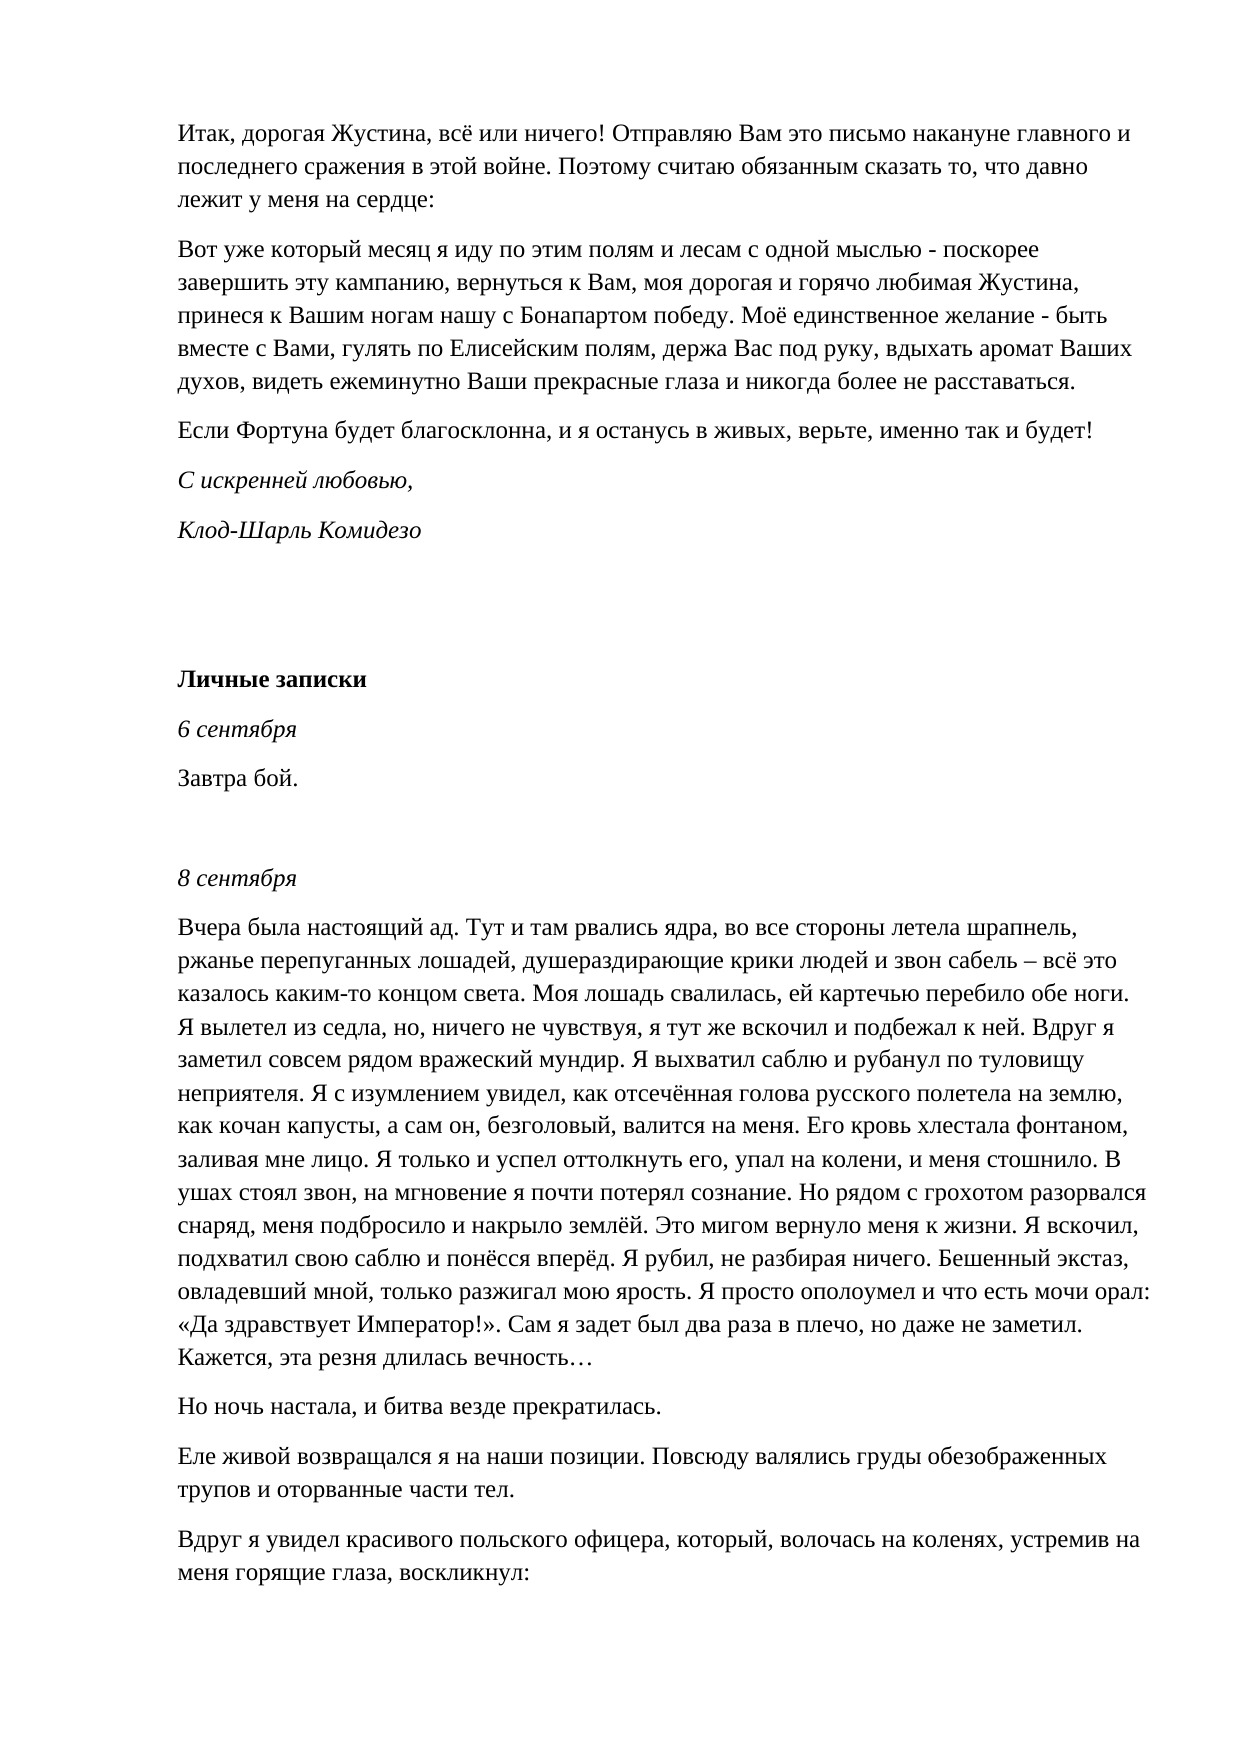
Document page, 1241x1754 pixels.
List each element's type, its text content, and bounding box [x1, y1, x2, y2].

text Вдруг я увидел красивого польского офицера, который, волочась на коленях, устремив на меня горящие глаза, воскликнул: [177, 1524, 1152, 1586]
text Вчера была настоящий ад. Тут и там рвались ядра, во все стороны летела шрапнель, ржанье перепуганных лошадей, душераздирающие крики людей и звон сабель – всё это казалось каким-то концом света. Моя лошадь свалилась, ей картечью перебило обе ноги. Я вылетел из седла, но, ничего не чувствуя, я тут же вскочил и подбежал к ней. Вдруг я заметил совсем рядом вражеский мундир. Я выхватил саблю и рубанул по туловищу неприятеля. Я с изумлением увидел, как отсечённая голова русского полетела на землю, как кочан капусты, а сам он, безголовый, валится на меня. Его кровь хлестала фонтаном, заливая мне лицо. Я только и успел оттолкнуть его, упал на колени, и меня стошнило. В ушах стоял звон, на мгновение я почти потерял сознание. Но рядом с грохотом разорвался снаряд, меня подбросило и накрыло землёй. Это мигом вернуло меня к жизни. Я вскочил, подхватил свою саблю и понёсся вперёд. Я рубил, не разбирая ничего. Бешенный экстаз, овладевший мной, только разжигал мою ярость. Я просто ополоумел и что есть мочи орал: «Да здравствует Император!». Сам я задет был два раза в плечо, но даже не заметил. Кажется, эта резня длилась вечность… [177, 912, 1152, 1371]
text Завтра бой. [177, 763, 1152, 792]
text С искренней любовью, [177, 465, 1152, 494]
text Вот уже который месяц я иду по этим полям и лесам с одной мыслью - поскорее завершить эту кампанию, вернуться к Вам, моя дорогая и горячо любимая Жустина, принеся к Вашим ногам нашу с Бонапартом победу. Моё единственное желание - быть вместе с Вами, гулять по Елисейским полям, держа Вас под руку, вдыхать аромат Ваших духов, видеть ежеминутно Ваши прекрасные глаза и никогда более не расставаться. [177, 234, 1152, 395]
text 6 сентября [177, 714, 1152, 742]
text Личные записки [177, 664, 1152, 693]
text Но ночь настала, и битва везде прекратилась. [177, 1391, 1152, 1420]
text Клод-Шарль Комидезо [177, 515, 1152, 544]
text 8 сентября [177, 863, 1152, 892]
text Еле живой возвращался я на наши позиции. Повсюду валялись груды обезображенных трупов и оторванные части тел. [177, 1441, 1152, 1503]
text Если Фортуна будет благосклонна, и я останусь в живых, верьте, именно так и будет! [177, 416, 1152, 444]
text Итак, дорогая Жустина, всё или ничего! Отправляю Вам это письмо накануне главного и последнего сражения в этой войне. Поэтому считаю обязанным сказать то, что давно лежит у меня на сердце: [177, 118, 1152, 213]
